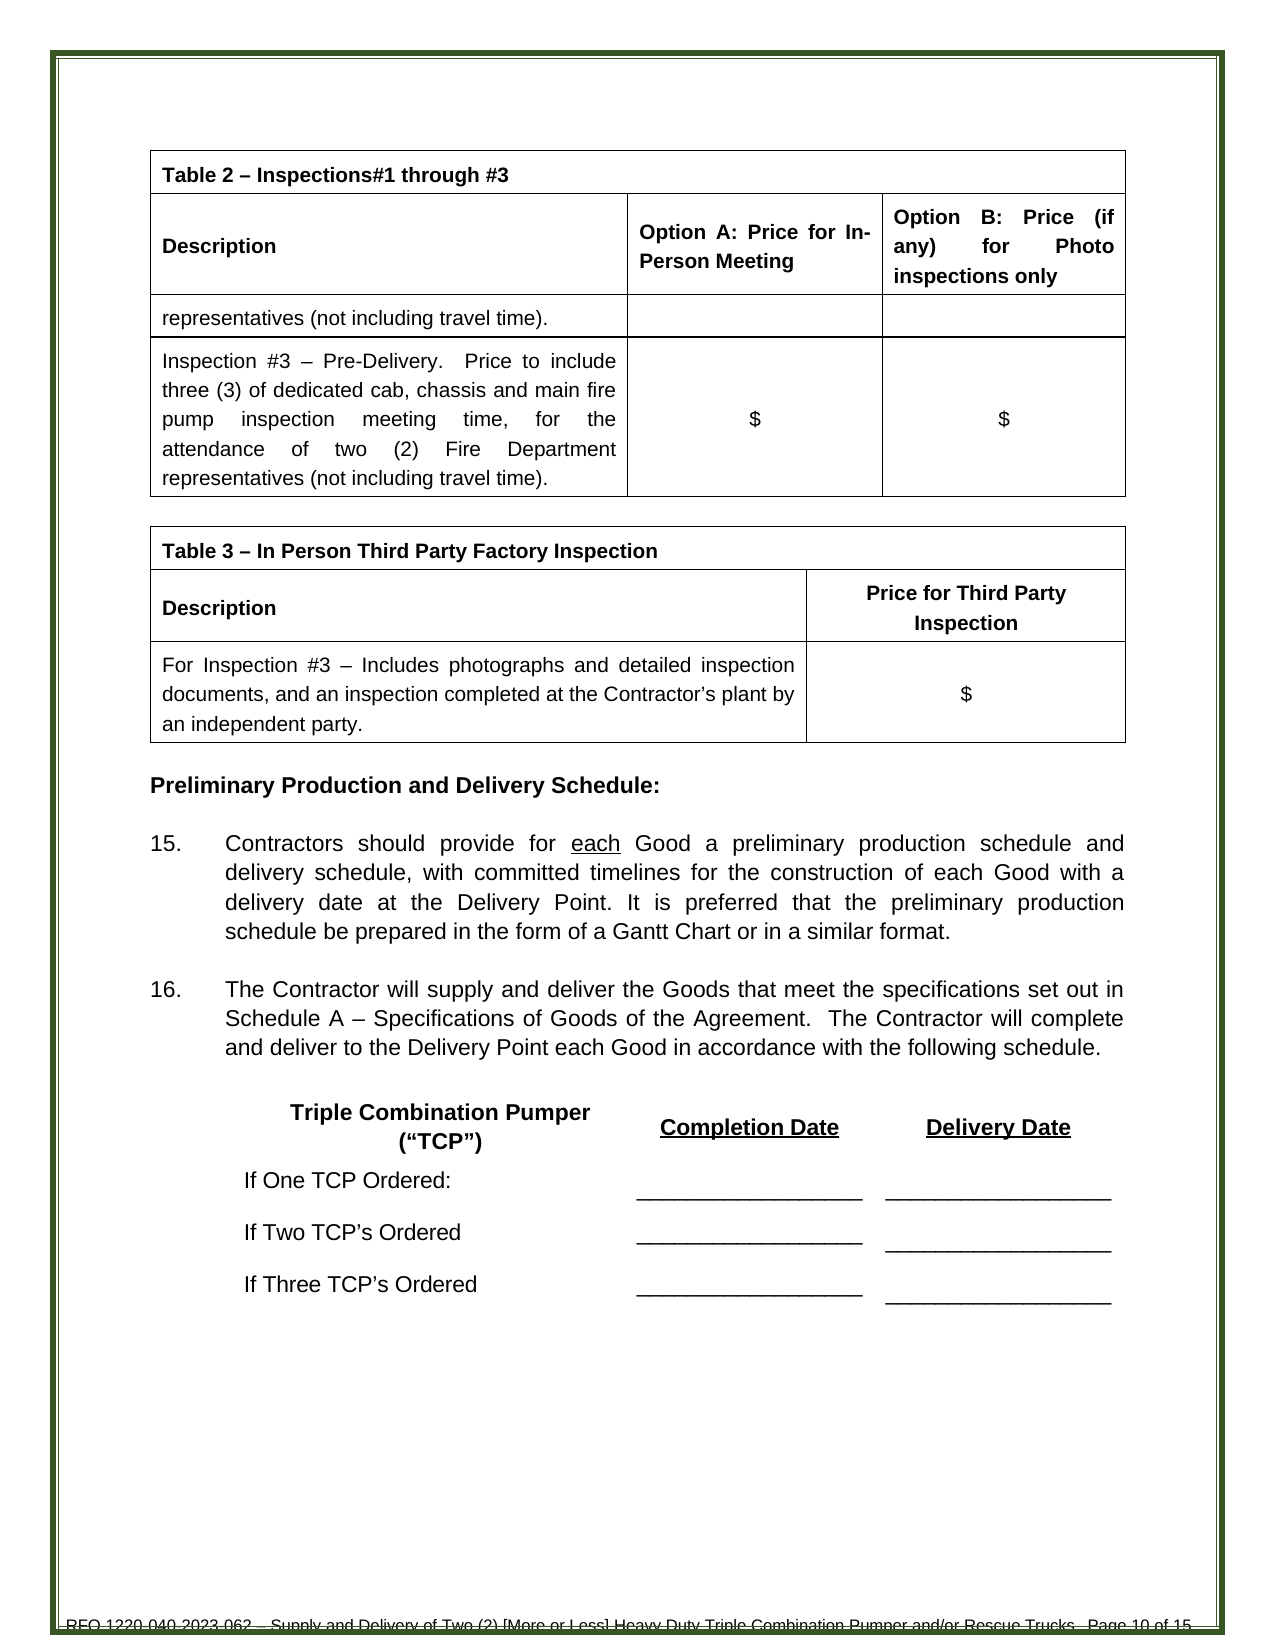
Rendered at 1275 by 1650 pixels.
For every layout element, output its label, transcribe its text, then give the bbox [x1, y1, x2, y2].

table_cell $ [628, 338, 882, 496]
table_header Triple Combination Pumper (“TCP”) [225, 1090, 627, 1161]
table_cell __________________ [872, 1161, 1125, 1213]
table_cell If Three TCP’s Ordered [225, 1265, 627, 1317]
table_cell For Inspection #3 – Includes photographs and detailed inspection documents, and an inspection completed at the Contractor’s plant by an independent party. [151, 642, 806, 742]
text Contractors should provide for each Good a preliminary production schedule and delivery schedule, with committed timelines for the construction of each Good with a delivery date at the Delivery Point. It is preferred that the preliminary production schedule be prepared in the form of a Gantt Chart or in a similar format. [150, 827, 1125, 944]
table_header Completion Date [627, 1090, 872, 1161]
text Preliminary Production and Delivery Schedule: [150, 772, 1125, 798]
table_header Delivery Date [872, 1090, 1125, 1161]
table_header Table 2 – Inspections#1 through #3 [151, 151, 1125, 193]
text The Contractor will supply and deliver the Goods that meet the specifications set out in Schedule A – Specifications of Goods of the Agreement. The Contractor will complete and deliver to the Delivery Point each Good in accordance with the following schedule. [150, 973, 1125, 1061]
table_cell If One TCP Ordered: [225, 1161, 627, 1213]
table_cell Description [151, 570, 806, 641]
table_cell $ [883, 338, 1125, 496]
table_cell $ [628, 295, 882, 336]
table_cell $ [807, 642, 1125, 742]
table_cell $ [883, 295, 1125, 336]
table_cell If Two TCP’s Ordered [225, 1213, 627, 1265]
table_cell Description [151, 194, 627, 294]
table_cell Option A: Price for In-Person Meeting [628, 194, 882, 294]
table_header Table 3 – In Person Third Party Factory Inspection [151, 527, 1125, 569]
table_cell Option B: Price (if any) for Photo inspections only [883, 194, 1125, 294]
table_cell Inspection #3 – Pre-Delivery. Price to include three (3) of dedicated cab, chassis and main fire pump inspection meeting time, for the attendance of two (2) Fire Department representatives (not including travel time). [151, 338, 627, 496]
table_cell __________________ [627, 1265, 872, 1317]
table_cell __________________ [627, 1213, 872, 1265]
table_cell Price for Third Party Inspection [807, 570, 1125, 641]
table_cell __________________ [872, 1213, 1125, 1265]
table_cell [151, 295, 627, 336]
table_cell __________________ [627, 1161, 872, 1213]
table_cell __________________ [872, 1265, 1125, 1317]
